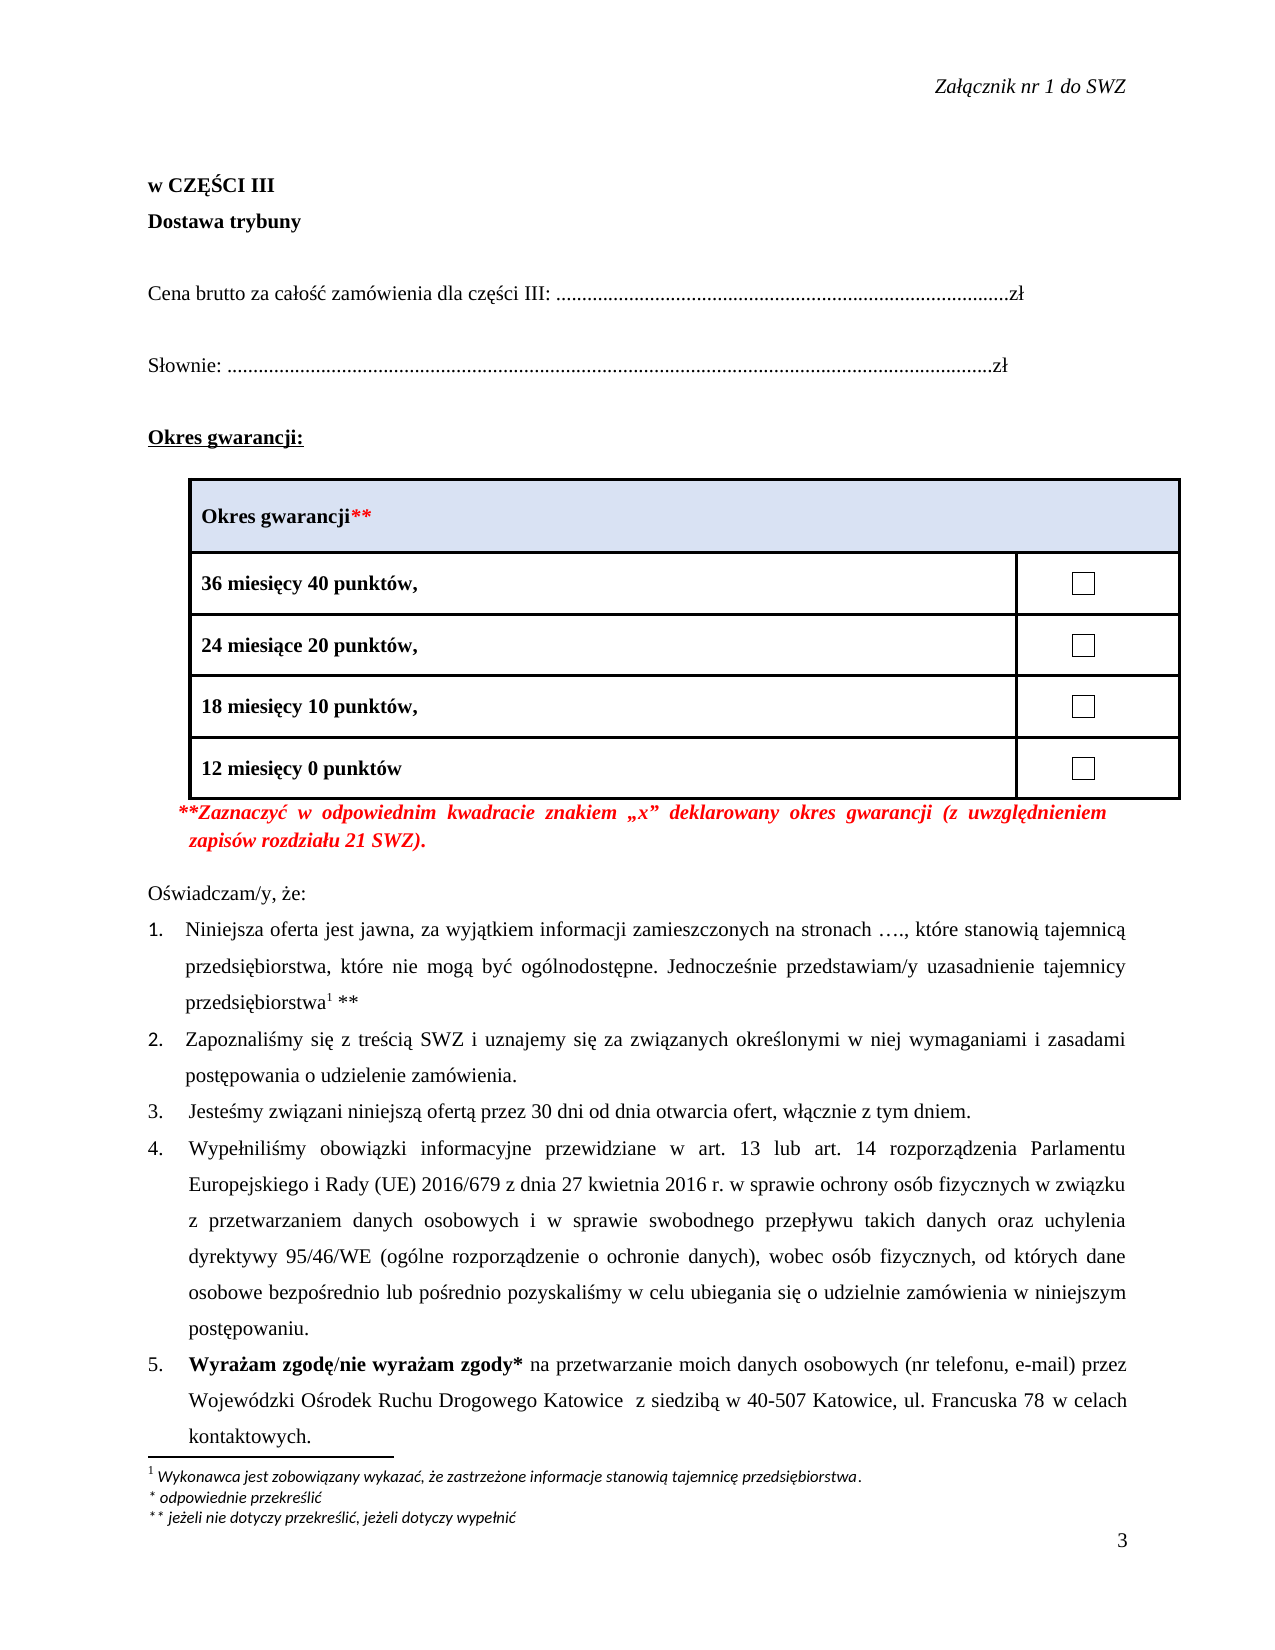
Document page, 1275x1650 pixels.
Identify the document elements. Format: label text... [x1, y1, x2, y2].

list Wypełniliśmy obowiązki informacyjne przewidziane w art. 13 lub art. 14 rozporządzenia Parlamentu Europejskiego i Rady (UE) 2016/679 z dnia 27 kwietnia 2016 r. w sprawie ochrony osób fizycznych w związku z przetwarzaniem danych osobowych i w sprawie swobodnego przepływu takich danych oraz uchylenia dyrektywy 95/46/WE (ogólne rozporządzenie o ochronie danych), wobec osób fizycznych, od których dane osobowe bezpośrednio lub pośrednio pozyskaliśmy w celu ubiegania się o udzielnie zamówienia w niniejszym postępowaniu. [148, 1136, 1127, 1340]
table_header Okres gwarancji** [192, 481, 1178, 551]
list Zapoznaliśmy się z treścią SWZ i uznajemy się za związanych określonymi w niej wymaganiami i zasadami postępowania o udzielenie zamówienia. [148, 1026, 1127, 1087]
text Cena brutto za całość zamówienia dla części III: .......................................................................................zł [148, 281, 1127, 305]
table_cell 36 miesięcy 40 punktów, [192, 554, 1015, 612]
table_cell 12 miesięcy 0 punktów [192, 739, 1015, 797]
table_cell [1018, 739, 1178, 797]
text Okres gwarancji: [148, 425, 1127, 449]
table_cell [1018, 616, 1178, 674]
list Niniejsza oferta jest jawna, za wyjątkiem informacji zamieszczonych na stronach …., które stanowią tajemnicą przedsiębiorstwa, które nie mogą być ogólnodostępne. Jednocześnie przedstawiam/y uzasadnienie tajemnicy przedsiębiorstwa ** [148, 917, 1127, 1014]
text Słownie: ...................................................................................................................................................zł [148, 353, 1127, 377]
text Oświadczam/y, że: [148, 881, 1127, 904]
table_cell [1018, 677, 1178, 736]
list Jesteśmy związani niniejszą ofertą przez 30 dni od dnia otwarcia ofert, włącznie z tym dniem. [148, 1099, 1127, 1123]
table_cell [1018, 554, 1178, 612]
table_cell 18 miesięcy 10 punktów, [192, 677, 1015, 736]
text **Zaznaczyć w odpowiednim kwadracie znakiem „x” deklarowany okres gwarancji (z uwzględnieniem zapisów rozdziału 21 SWZ). [177, 800, 1109, 852]
table_cell 24 miesiące 20 punktów, [192, 616, 1015, 674]
text w CZĘŚCI III [148, 173, 1127, 197]
text Dostawa trybuny [148, 209, 1127, 233]
list Wyrażam zgodę/nie wyrażam zgody* na przetwarzanie moich danych osobowych (nr telefonu, e-mail) przez Wojewódzki Ośrodek Ruchu Drogowego Katowice z siedzibą w 40-507 Katowice, ul. Francuska 78 w celach kontaktowych. [148, 1352, 1127, 1448]
